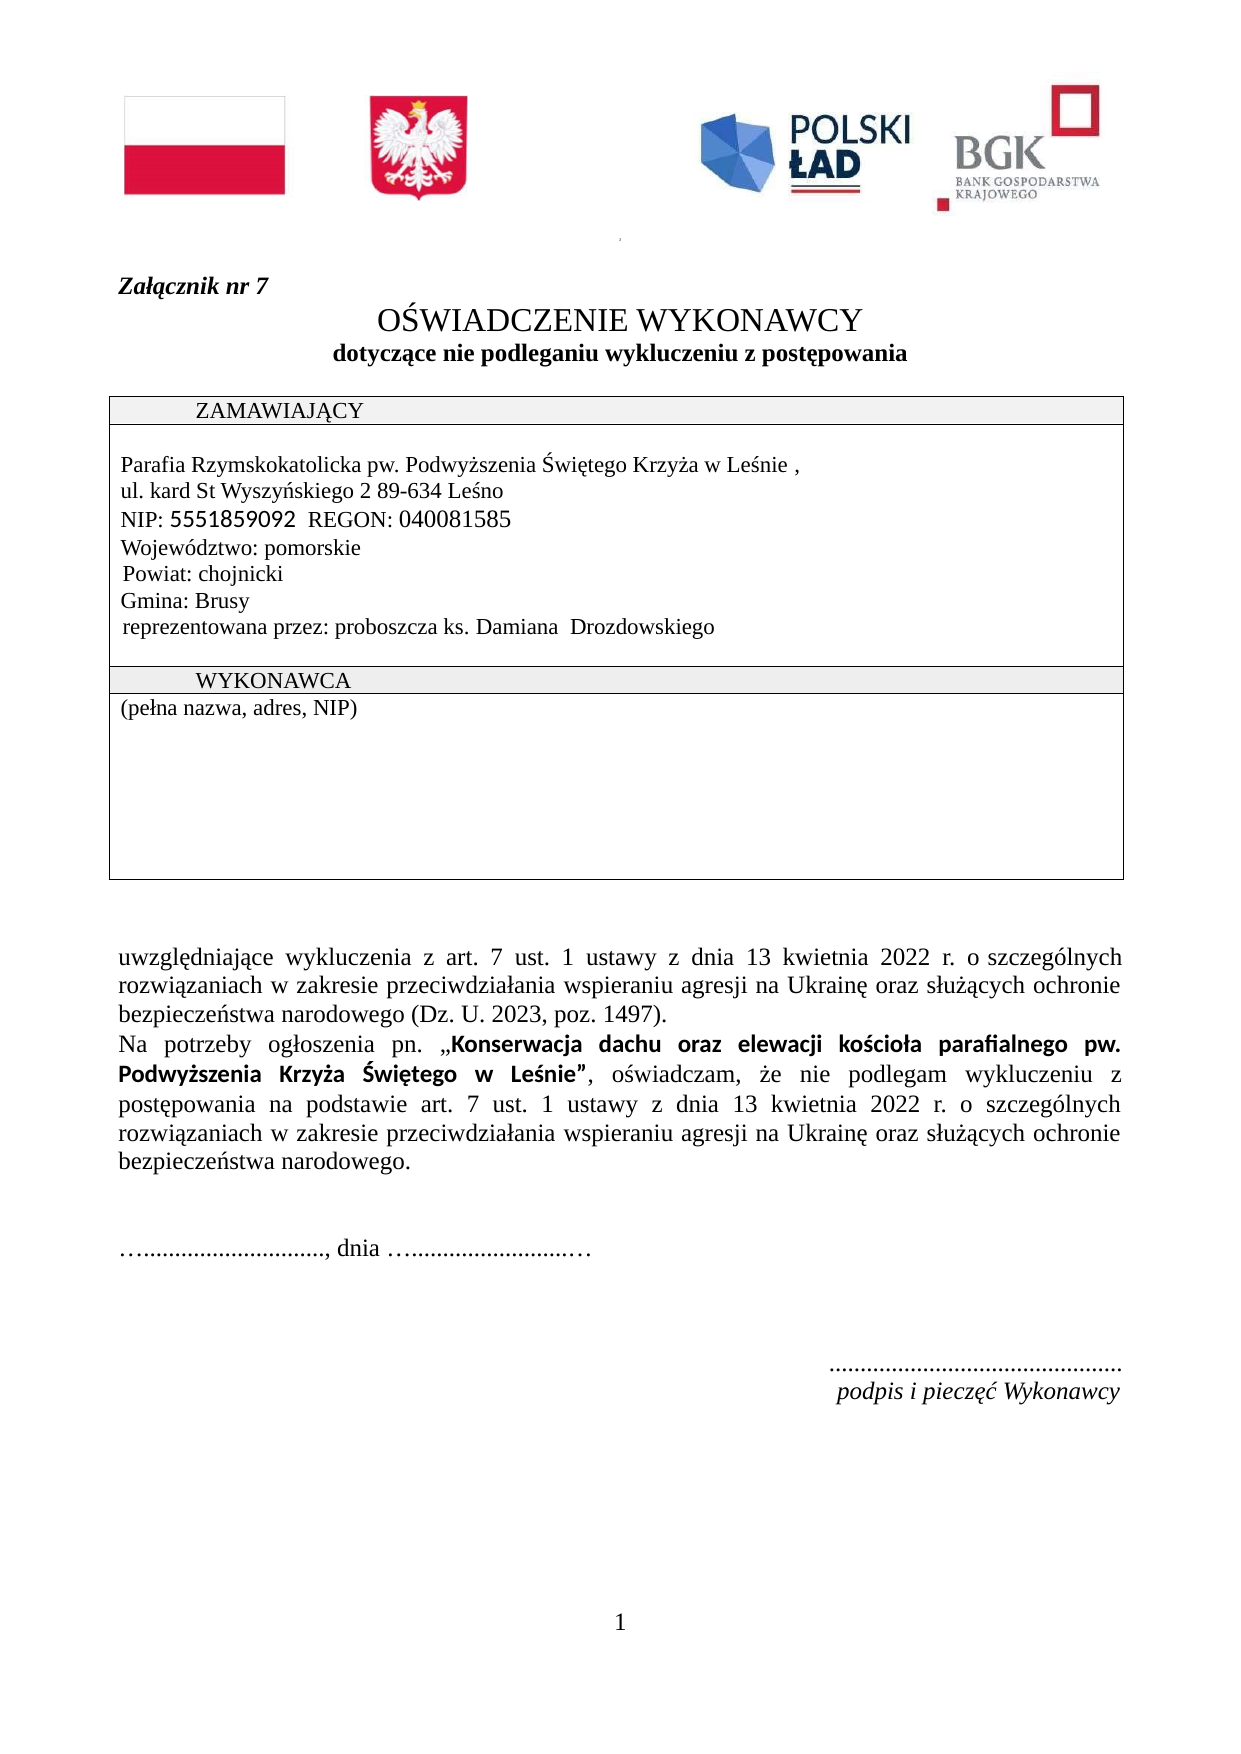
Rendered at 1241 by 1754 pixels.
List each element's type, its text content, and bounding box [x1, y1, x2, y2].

text …............................., dnia ….........................… [118, 1233, 1122, 1261]
text Załącznik nr 7 [118, 271, 1122, 300]
text uwzględniające wykluczenia z art. 7 ust. 1 ustawy z dnia 13 kwietnia 2022 r. o szczególnych rozwiązaniach w zakresie przeciwdziałania wspieraniu agresji na Ukrainę oraz służących ochronie bezpieczeństwa narodowego (Dz. U. 2023, poz. 1497). [118, 942, 1122, 1028]
text dotyczące nie podleganiu wykluczeniu z postępowania [118, 338, 1122, 367]
table_cell WYKONAWCA [110, 667, 1123, 693]
table_header ZAMAWIAJĄCY [110, 397, 1123, 423]
text Na potrzeby ogłoszenia pn. „Konserwacja dachu oraz elewacji kościoła parafialnego pw. Podwyższenia Krzyża Świętego w Leśnie”, oświadczam, że nie podlegam wykluczeniu z postępowania na podstawie art. 7 ust. 1 ustawy z dnia 13 kwietnia 2022 r. o szczególnych rozwiązaniach w zakresie przeciwdziałania wspieraniu agresji na Ukrainę oraz służących ochronie bezpieczeństwa narodowego. [118, 1028, 1122, 1175]
text ............................................... [118, 1348, 1122, 1376]
text podpis i pieczęć Wykonawcy [118, 1376, 1122, 1405]
table_cell Parafia Rzymskokatolicka pw. Podwyższenia Świętego Krzyża w Leśnie , ul. kard St Wyszyńskiego 2 89-634 Leśno NIP: 5551859092 REGON: 040081585 Województwo: pomorskie Powiat: chojnicki Gmina: Brusy reprezentowana przez: proboszcza ks. Damiana Drozdowskiego [110, 425, 1123, 666]
picture [680, 72, 1117, 224]
text OŚWIADCZENIE WYKONAWCY [118, 300, 1122, 338]
table_cell (pełna nazwa, adres, NIP) [110, 694, 1123, 879]
picture [123, 95, 468, 201]
